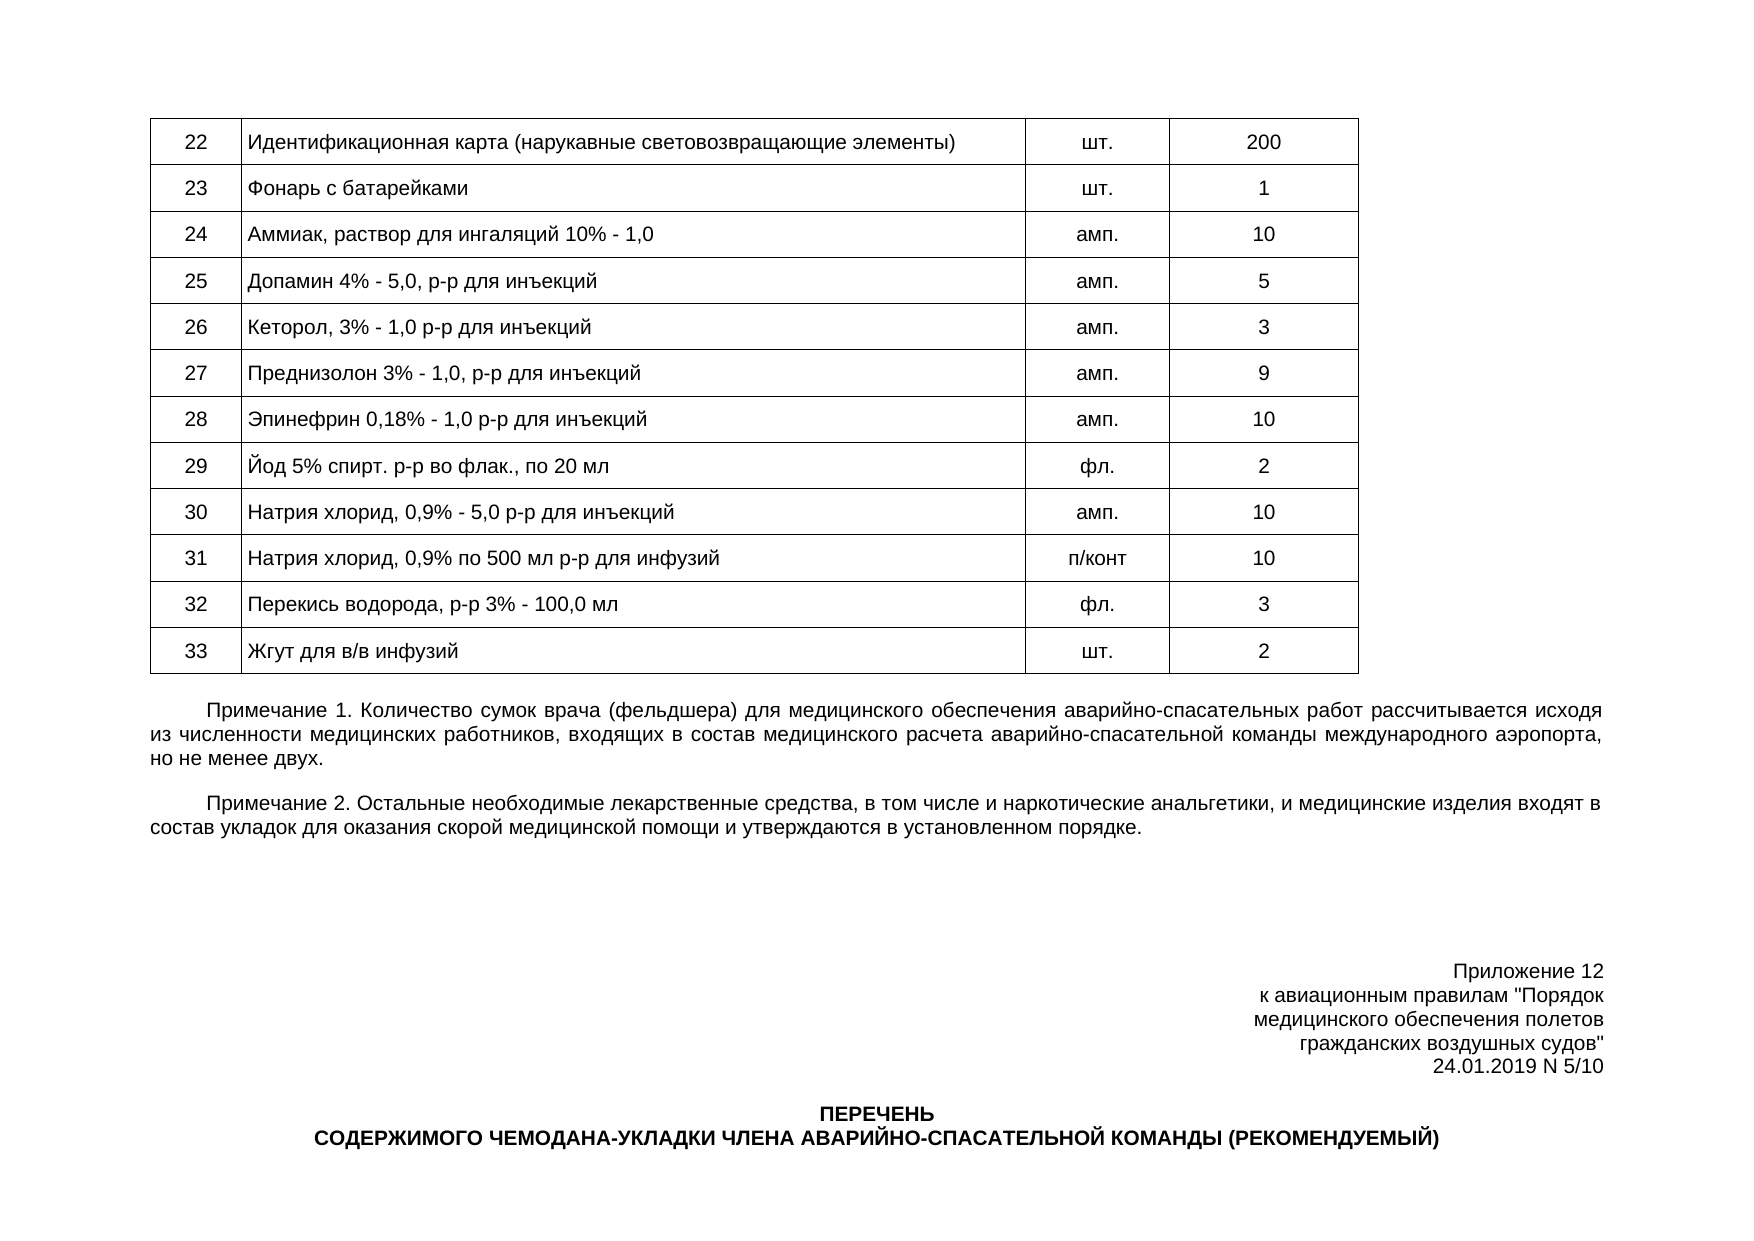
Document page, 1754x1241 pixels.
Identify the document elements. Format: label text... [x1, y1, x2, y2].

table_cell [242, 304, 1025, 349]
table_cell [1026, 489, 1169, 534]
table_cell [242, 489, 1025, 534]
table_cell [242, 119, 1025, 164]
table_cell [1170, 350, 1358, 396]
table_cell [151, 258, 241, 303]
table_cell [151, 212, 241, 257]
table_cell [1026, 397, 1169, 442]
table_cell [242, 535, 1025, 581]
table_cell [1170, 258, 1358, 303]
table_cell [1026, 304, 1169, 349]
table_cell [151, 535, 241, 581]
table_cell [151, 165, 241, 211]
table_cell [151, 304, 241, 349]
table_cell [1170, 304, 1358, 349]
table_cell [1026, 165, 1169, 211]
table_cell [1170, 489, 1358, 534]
title ПЕРЕЧЕНЬ [150, 1102, 1604, 1126]
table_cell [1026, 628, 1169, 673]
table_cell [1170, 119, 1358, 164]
text медицинского обеспечения полетов [150, 1006, 1604, 1030]
text гражданских воздушных судов" [150, 1030, 1604, 1054]
text 24.01.2019 N 5/10 [150, 1054, 1604, 1078]
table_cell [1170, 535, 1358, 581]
text Примечание 1. Количество сумок врача (фельдшера) для медицинского обеспечения аварийно-спасательных работ рассчитывается исходя из численности медицинских работников, входящих в состав медицинского расчета аварийно-спасательной команды международного аэропорта, но не менее двух. [150, 698, 1604, 770]
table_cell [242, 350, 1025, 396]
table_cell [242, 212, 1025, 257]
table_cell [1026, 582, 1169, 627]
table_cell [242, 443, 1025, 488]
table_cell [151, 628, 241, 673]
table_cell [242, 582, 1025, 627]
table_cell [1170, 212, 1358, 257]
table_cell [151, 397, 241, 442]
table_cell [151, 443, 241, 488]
title СОДЕРЖИМОГО ЧЕМОДАНА-УКЛАДКИ ЧЛЕНА АВАРИЙНО-СПАСАТЕЛЬНОЙ КОМАНДЫ (РЕКОМЕНДУЕМЫЙ) [150, 1126, 1604, 1150]
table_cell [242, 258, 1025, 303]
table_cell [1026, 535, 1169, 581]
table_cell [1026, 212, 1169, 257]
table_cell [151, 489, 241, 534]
text Примечание 2. Остальные необходимые лекарственные средства, в том числе и наркотические анальгетики, и медицинские изделия входят в состав укладок для оказания скорой медицинской помощи и утверждаются в установленном порядке. [150, 791, 1604, 839]
text Приложение 12 [150, 958, 1604, 982]
text к авиационным правилам "Порядок [150, 982, 1604, 1006]
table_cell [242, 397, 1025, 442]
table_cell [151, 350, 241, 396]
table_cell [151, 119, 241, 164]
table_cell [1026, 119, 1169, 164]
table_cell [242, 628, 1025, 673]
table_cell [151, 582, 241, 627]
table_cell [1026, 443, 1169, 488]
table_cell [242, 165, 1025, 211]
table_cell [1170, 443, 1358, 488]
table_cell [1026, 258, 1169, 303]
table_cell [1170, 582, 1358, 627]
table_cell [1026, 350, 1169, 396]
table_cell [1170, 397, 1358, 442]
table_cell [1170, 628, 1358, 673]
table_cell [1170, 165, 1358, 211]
